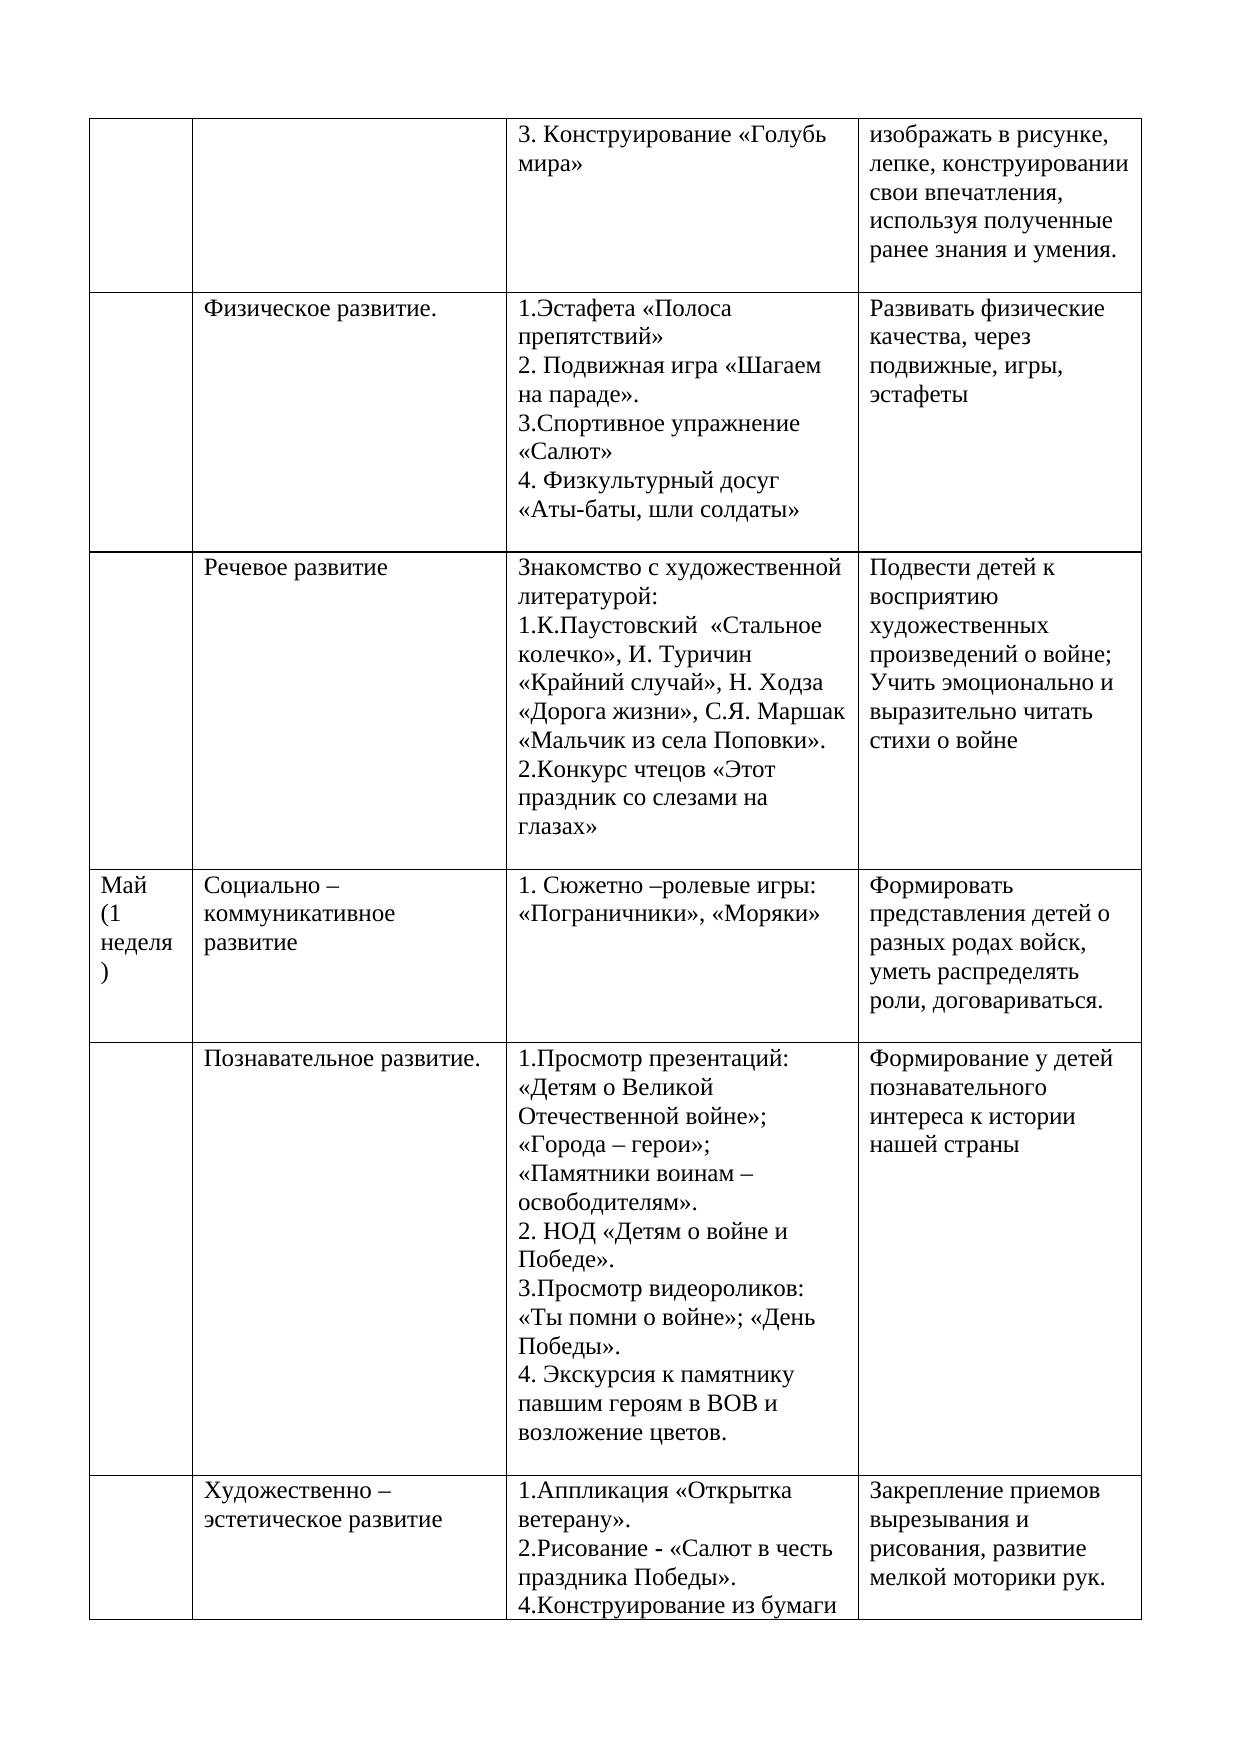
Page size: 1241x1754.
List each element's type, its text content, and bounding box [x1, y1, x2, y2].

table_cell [507, 119, 858, 292]
table_cell 1. Сюжетно –ролевые игры: «Пограничники», «Моряки» [507, 870, 858, 1042]
table_cell Физическое развитие. [193, 293, 506, 551]
table_cell Формировать представления детей о разных родах войск, уметь распределять роли, договариваться. [859, 870, 1141, 1042]
table_cell [90, 293, 192, 551]
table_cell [507, 1476, 858, 1619]
table_cell Знакомство с художественной литературой: 1.К.Паустовский «Стальное колечко», И. Туричин «Крайний случай», Н. Ходза «Дорога жизни», С.Я. Маршак «Мальчик из села Поповки». 2.Конкурс чтецов «Этот праздник со слезами на глазах» [507, 553, 858, 869]
table_cell [90, 1043, 192, 1474]
table_cell [90, 1476, 192, 1619]
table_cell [859, 1476, 1141, 1619]
table_cell 1.Просмотр презентаций: «Детям о Великой Отечественной войне»; «Города – герои»; «Памятники воинам – освободителям». 2. НОД «Детям о войне и Победе». 3.Просмотр видеороликов: «Ты помни о войне»; «День Победы». 4. Экскурсия к памятнику павшим героям в ВОВ и возложение цветов. [507, 1043, 858, 1474]
table_cell 1.Эстафета «Полоса препятствий» 2. Подвижная игра «Шагаем на параде». 3.Спортивное упражнение «Салют» 4. Физкультурный досуг «Аты-баты, шли солдаты» [507, 293, 858, 551]
table_cell [90, 119, 192, 292]
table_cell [859, 119, 1141, 292]
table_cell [193, 119, 506, 292]
table_cell Формирование у детей познавательного интереса к истории нашей страны [859, 1043, 1141, 1474]
table_cell Развивать физические качества, через подвижные, игры, эстафеты [859, 293, 1141, 551]
table_cell Речевое развитие [193, 553, 506, 869]
table_cell Май (1 неделя) [90, 870, 192, 1042]
table_cell Познавательное развитие. [193, 1043, 506, 1474]
table_cell Подвести детей к восприятию художественных произведений о войне; Учить эмоционально и выразительно читать стихи о войне [859, 553, 1141, 869]
table_cell [90, 553, 192, 869]
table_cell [193, 1476, 506, 1619]
table_cell Социально –коммуникативное развитие [193, 870, 506, 1042]
